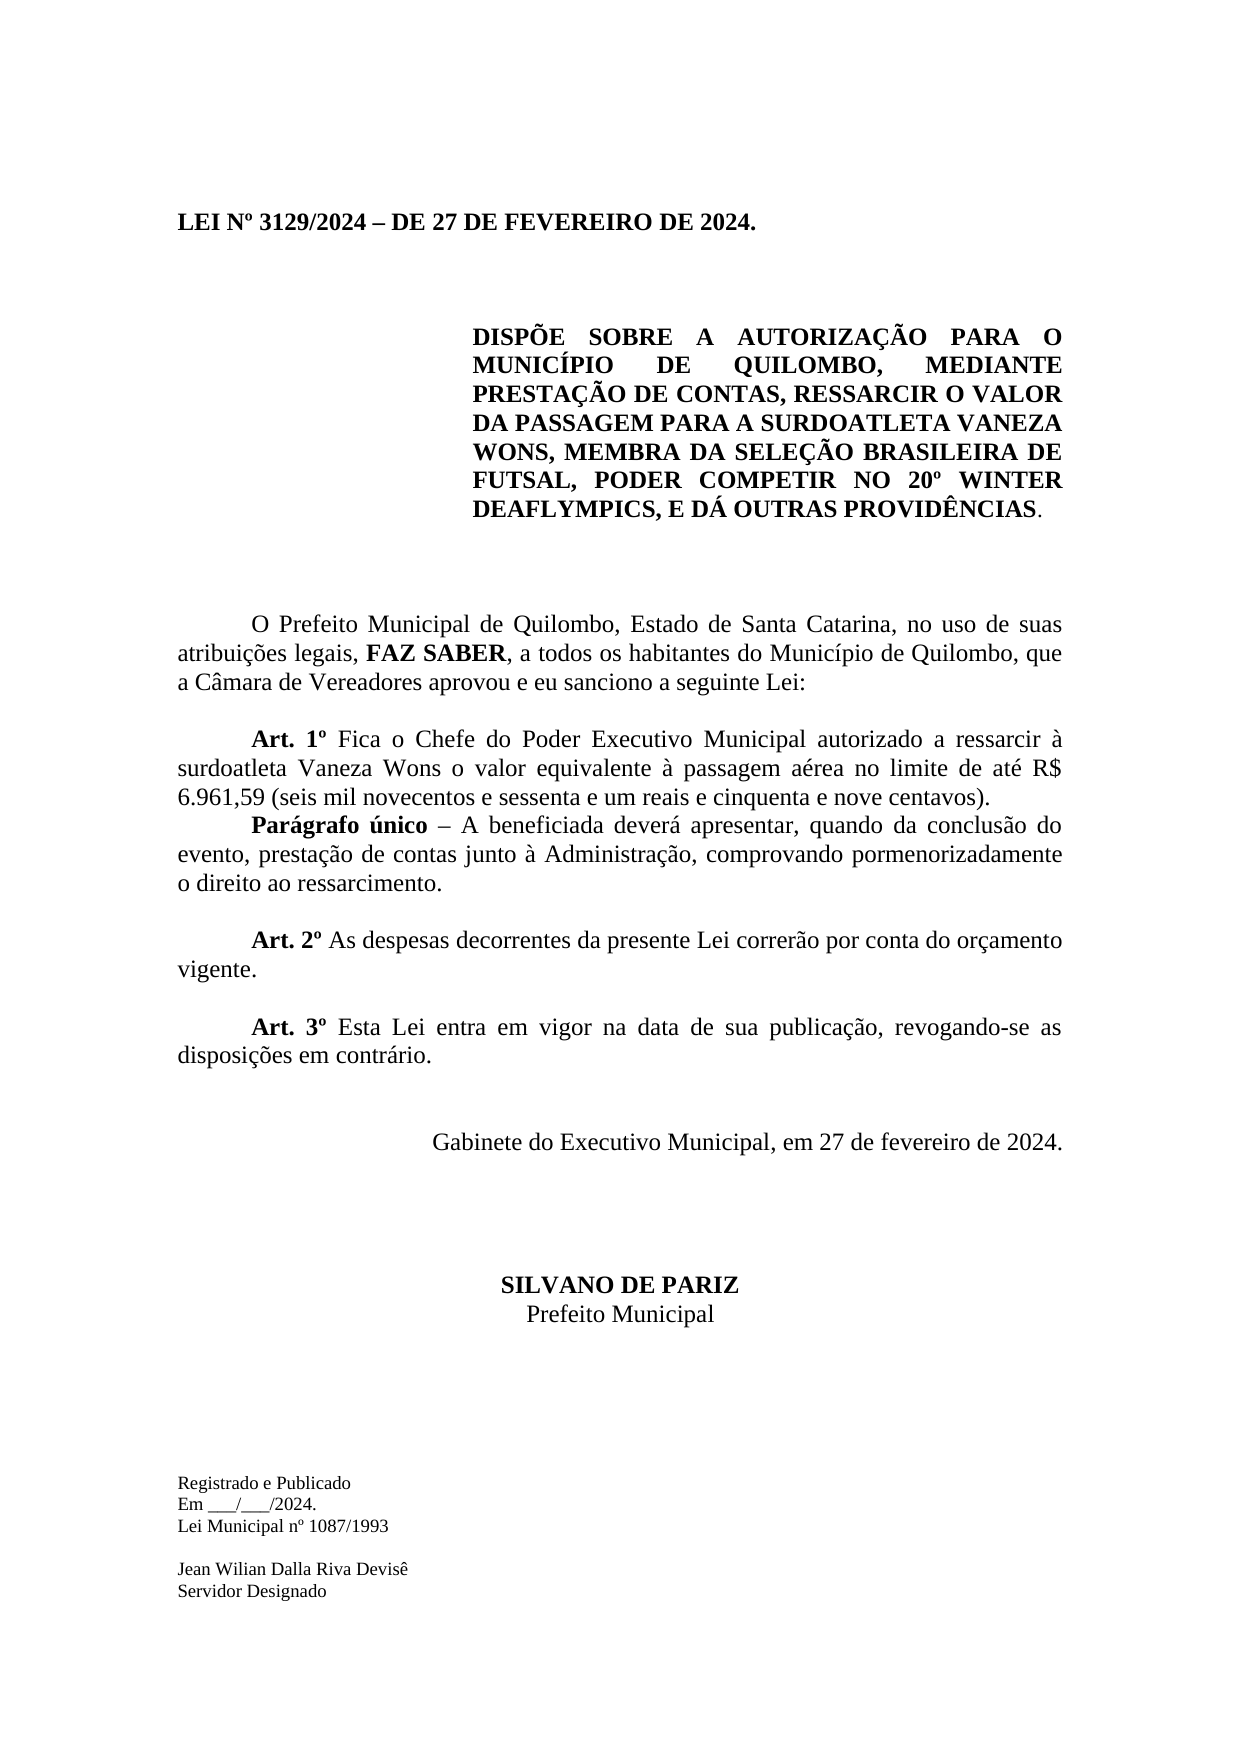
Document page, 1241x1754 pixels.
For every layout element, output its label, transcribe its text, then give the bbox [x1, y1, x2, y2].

text SILVANO DE PARIZ [177, 1271, 1063, 1299]
text DISPÕE SOBRE A AUTORIZAÇÃO PARA O MUNICÍPIO DE QUILOMBO, MEDIANTE PRESTAÇÃO DE CONTAS, RESSARCIR O VALOR DA PASSAGEM PARA A SURDOATLETA VANEZA WONS, MEMBRA DA SELEÇÃO BRASILEIRA DE FUTSAL, PODER COMPETIR NO 20º WINTER DEAFLYMPICS, E DÁ OUTRAS PROVIDÊNCIAS. [472, 322, 1063, 523]
text Art. 3º Esta Lei entra em vigor na data de sua publicação, revogando-se as disposições em contrário. [177, 1012, 1063, 1069]
text Art. 1º Fica o Chefe do Poder Executivo Municipal autorizado a ressarcir à surdoatleta Vaneza Wons o valor equivalente à passagem aérea no limite de até R$ 6.961,59 (seis mil novecentos e sessenta e um reais e cinquenta e nove centavos). [177, 724, 1063, 811]
text Parágrafo único – A beneficiada deverá apresentar, quando da conclusão do evento, prestação de contas junto à Administração, comprovando pormenorizadamente o direito ao ressarcimento. [177, 811, 1063, 897]
text LEI Nº 3129/2024 – DE 27 DE FEVEREIRO DE 2024. [177, 207, 1063, 236]
text Lei Municipal nº 1087/1993 [177, 1515, 1063, 1536]
text Gabinete do Executivo Municipal, em 27 de fevereiro de 2024. [177, 1127, 1063, 1156]
text Jean Wilian Dalla Riva Devisê [177, 1558, 1063, 1579]
text Art. 2º As despesas decorrentes da presente Lei correrão por conta do orçamento vigente. [177, 926, 1063, 983]
text Registrado e Publicado [177, 1472, 1063, 1493]
text Em ___/___/2024. [177, 1493, 1063, 1515]
text Prefeito Municipal [177, 1299, 1063, 1328]
text Servidor Designado [177, 1579, 1063, 1601]
text O Prefeito Municipal de Quilombo, Estado de Santa Catarina, no uso de suas atribuições legais, FAZ SABER, a todos os habitantes do Município de Quilombo, que a Câmara de Vereadores aprovou e eu sanciono a seguinte Lei: [177, 609, 1063, 696]
